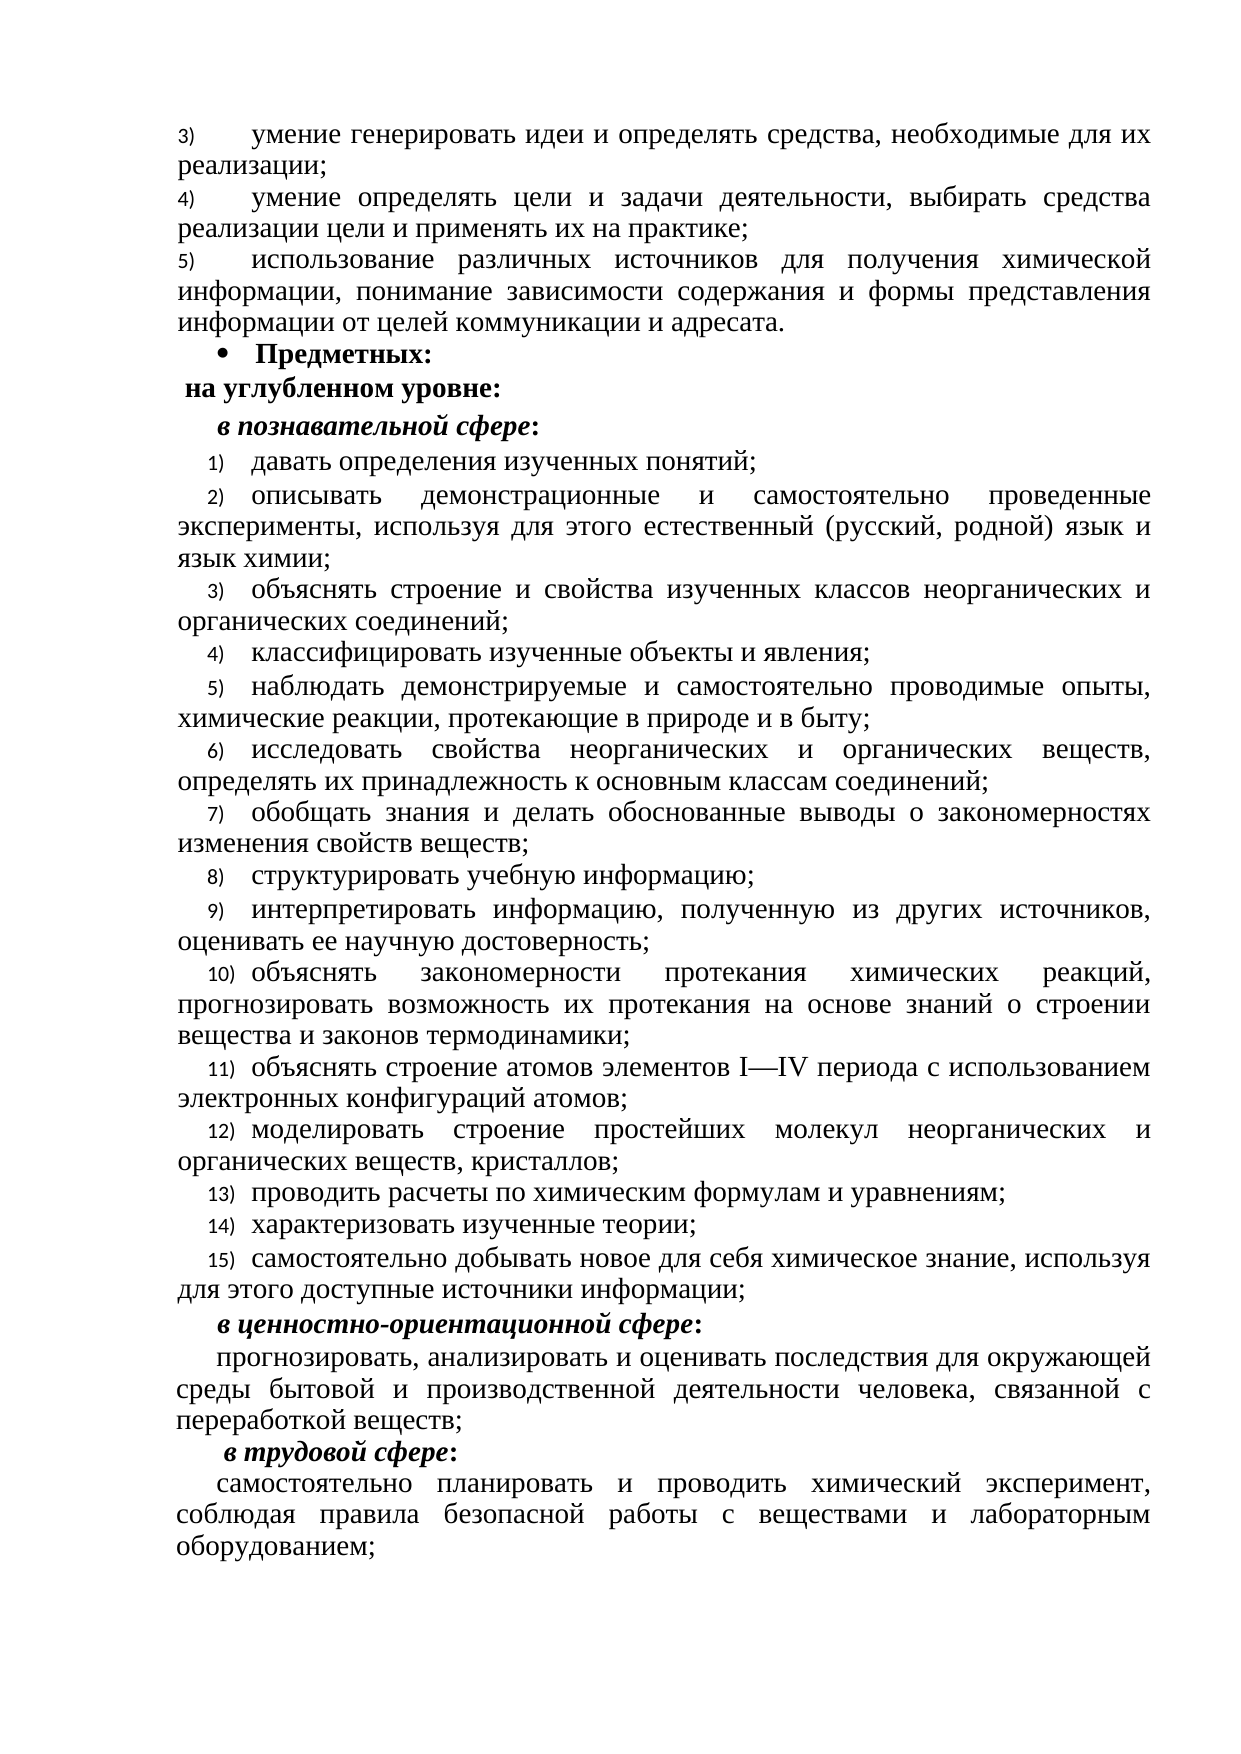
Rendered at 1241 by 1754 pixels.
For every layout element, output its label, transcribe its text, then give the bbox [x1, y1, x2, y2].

list описывать демонстрационные и самостоятельно проведенные эксперименты, используя для этого естественный (русский, родной) язык и язык химии; [177, 479, 1152, 573]
text самостоятельно планировать и проводить химический эксперимент, соблюдая правила безопасной работы с веществами и лабораторным оборудованием; [176, 1468, 1152, 1561]
text прогнозировать, анализировать и оценивать последствия для окружающей среды бытовой и производственной деятельности человека, связанной с переработкой веществ; [176, 1342, 1152, 1436]
list умение генерировать идеи и определять средства, необходимые для их реализации; [177, 118, 1152, 181]
text в ценностно-ориентационной сфере: [217, 1306, 1076, 1339]
list обобщать знания и делать обоснованные выводы о закономерностях изменения свойств веществ; [177, 797, 1152, 859]
list структурировать учебную информацию; [177, 860, 1152, 891]
list характеризовать изученные теории; [177, 1208, 1152, 1240]
list объяснять закономерности протекания химических реакций, прогнозировать возможность их протекания на основе знаний о строении вещества и законов термодинамики; [177, 957, 1152, 1051]
list давать определения изученных понятий; [177, 445, 1152, 476]
text в трудовой сфере: [176, 1436, 1152, 1467]
list умение определять цели и задачи деятельности, выбирать средства реализации цели и применять их на практике; [177, 181, 1152, 243]
list Предметных: [218, 338, 1152, 369]
list наблюдать демонстрируемые и самостоятельно проводимые опыты, химические реакции, протекающие в природе и в быту; [177, 671, 1152, 733]
text на углубленном уровне: [177, 370, 829, 403]
list исследовать свойства неорганических и органических веществ, определять их принадлежность к основным классам соединений; [177, 734, 1152, 796]
list объяснять строение атомов элементов I—IV периода с использованием электронных конфигураций атомов; [177, 1051, 1152, 1113]
list самостоятельно добывать новое для себя химическое знание, используя для этого доступные источники информации; [177, 1243, 1152, 1305]
text в познавательной сфере: [217, 408, 829, 441]
list объяснять строение и свойства изученных классов неорганических и органических соединений; [177, 574, 1152, 636]
list классифицировать изученные объекты и явления; [177, 637, 1152, 668]
list моделировать строение простейших молекул неорганических и органических веществ, кристаллов; [177, 1114, 1152, 1176]
list использование различных источников для получения химической информации, понимание зависимости содержания и формы представления информации от целей коммуникации и адресата. [177, 244, 1152, 338]
list интерпретировать информацию, полученную из других источников, оценивать ее научную достоверность; [177, 894, 1152, 956]
list проводить расчеты по химическим формулам и уравнениям; [177, 1177, 1152, 1208]
